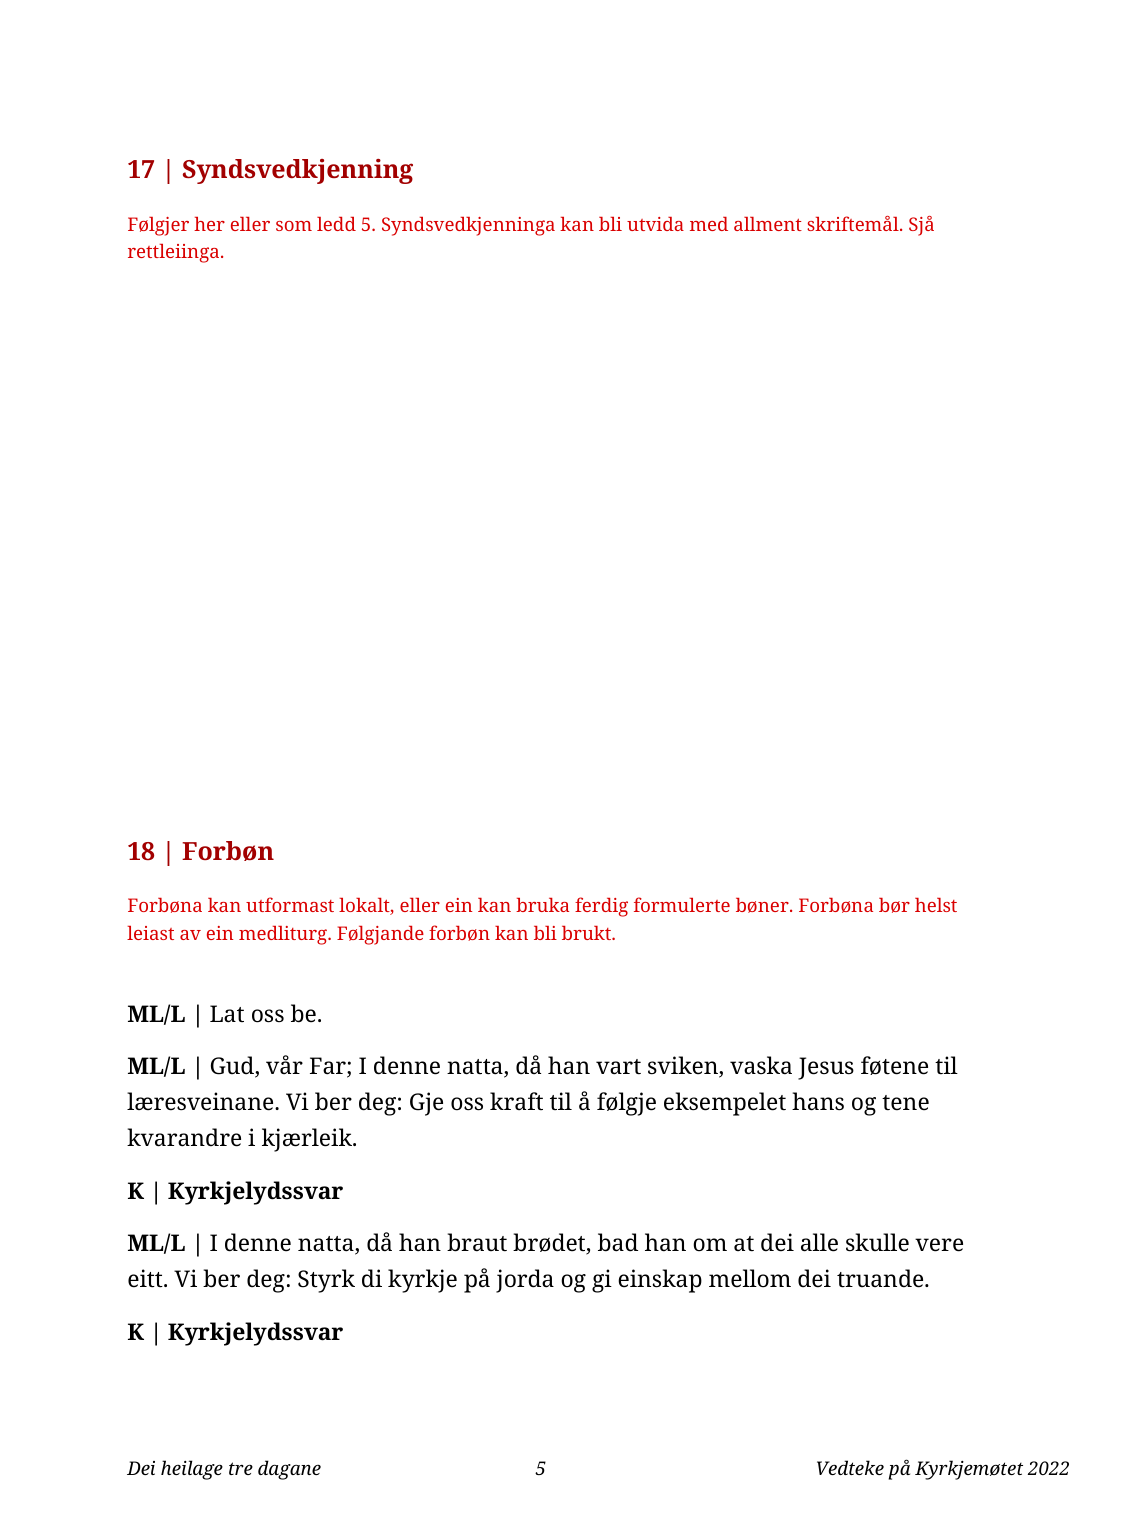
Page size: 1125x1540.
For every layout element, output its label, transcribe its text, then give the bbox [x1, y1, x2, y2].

text Forbøna kan utformast lokalt, eller ein kan bruka ferdig formulerte bøner. Forbøna bør helst leiast av ein medliturg. Følgjande forbøn kan bli brukt. [127, 892, 998, 945]
subtitle 18 | Forbøn [127, 833, 998, 867]
text K | Kyrkjelydssvar [127, 1316, 998, 1347]
text ML/L | Lat oss be. [127, 998, 998, 1029]
text K | Kyrkjelydssvar [127, 1175, 998, 1206]
text ML/L | Gud, vår Far; I denne natta, då han vart sviken, vaska Jesus føtene til læresveinane. Vi ber deg: Gje oss kraft til å følgje eksempelet hans og tene kvarandre i kjærleik. [127, 1050, 998, 1153]
text Følgjer her eller som ledd 5. Syndsvedkjenninga kan bli utvida med allment skriftemål. Sjå rettleiinga. [127, 211, 998, 264]
subtitle 17 | Syndsvedkjenning [127, 152, 998, 186]
text ML/L | I denne natta, då han braut brødet, bad han om at dei alle skulle vere eitt. Vi ber deg: Styrk di kyrkje på jorda og gi einskap mellom dei truande. [127, 1227, 998, 1294]
